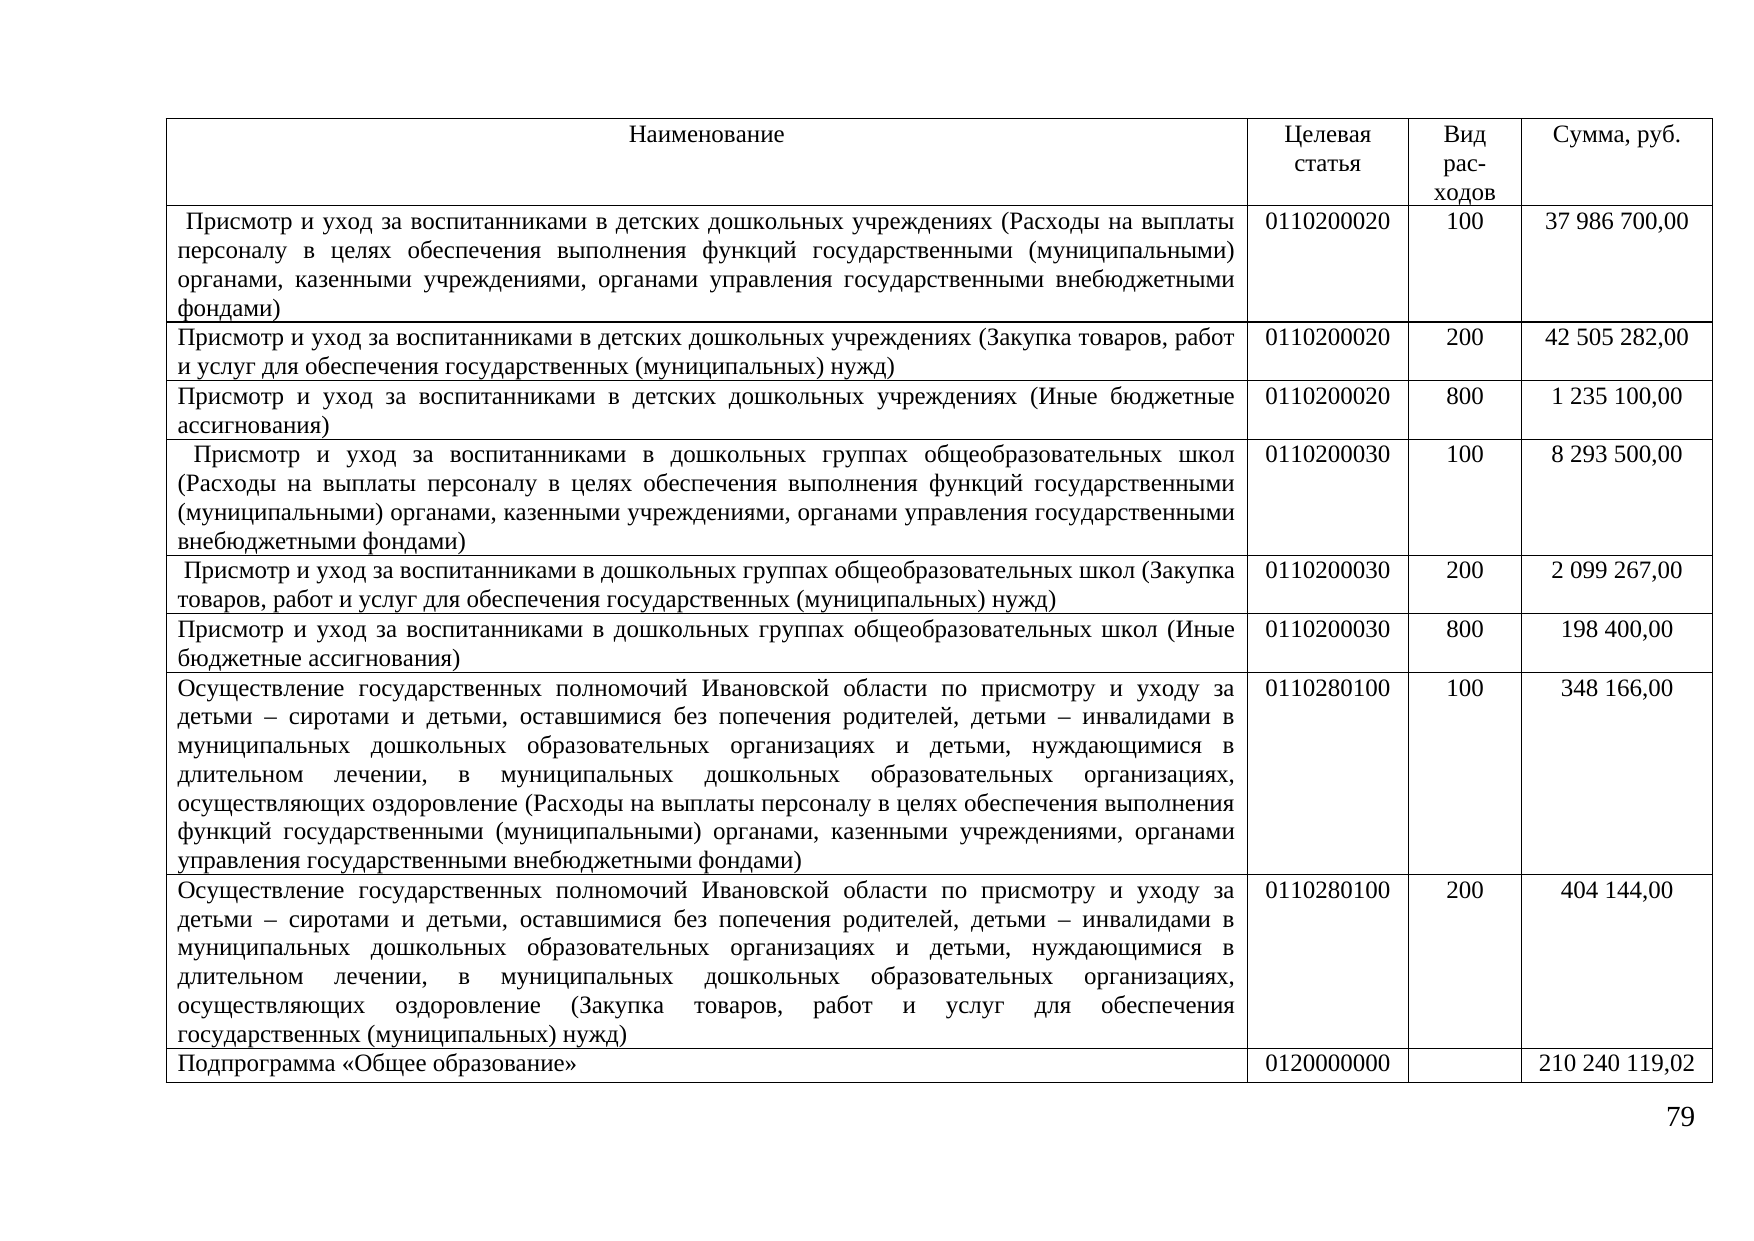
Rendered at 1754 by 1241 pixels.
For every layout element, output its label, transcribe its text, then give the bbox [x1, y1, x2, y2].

table_cell Присмотр и уход за воспитанниками в дошкольных группах общеобразовательных школ (Иные бюджетные ассигнования) [167, 614, 1247, 672]
table_cell 0110200020 [1248, 323, 1408, 380]
table_cell 37 986 700,00 [1522, 206, 1712, 321]
table_cell 800 [1409, 614, 1521, 672]
table_cell Присмотр и уход за воспитанниками в детских дошкольных учреждениях (Расходы на выплаты персоналу в целях обеспечения выполнения функций государственными (муниципальными) органами, казенными учреждениями, органами управления государственными внебюджетными фондами) [167, 206, 1247, 321]
table_cell 1 235 100,00 [1522, 381, 1712, 438]
table_cell 42 505 282,00 [1522, 323, 1712, 380]
table_cell Присмотр и уход за воспитанниками в дошкольных группах общеобразовательных школ (Закупка товаров, работ и услуг для обеспечения государственных (муниципальных) нужд) [167, 556, 1247, 613]
table_header Наименование [167, 119, 1247, 205]
table_cell 0110200030 [1248, 614, 1408, 672]
table_cell Осуществление государственных полномочий Ивановской области по присмотру и уходу за детьми – сиротами и детьми, оставшимися без попечения родителей, детьми – инвалидами в муниципальных дошкольных образовательных организациях и детьми, нуждающимися в длительном лечении, в муниципальных дошкольных образовательных организациях, осуществляющих оздоровление (Расходы на выплаты персоналу в целях обеспечения выполнения функций государственными (муниципальными) органами, казенными учреждениями, органами управления государственными внебюджетными фондами) [167, 673, 1247, 874]
table_cell Присмотр и уход за воспитанниками в детских дошкольных учреждениях (Закупка товаров, работ и услуг для обеспечения государственных (муниципальных) нужд) [167, 323, 1247, 380]
table_cell 100 [1409, 440, 1521, 554]
table_cell 0110280100 [1248, 875, 1408, 1047]
table_cell [1409, 1049, 1521, 1082]
table_cell 200 [1409, 875, 1521, 1047]
table_cell 0110200020 [1248, 381, 1408, 438]
table_cell 0120000000 [1248, 1049, 1408, 1082]
table_cell Осуществление государственных полномочий Ивановской области по присмотру и уходу за детьми – сиротами и детьми, оставшимися без попечения родителей, детьми – инвалидами в муниципальных дошкольных образовательных организациях и детьми, нуждающимися в длительном лечении, в муниципальных дошкольных образовательных организациях, осуществляющих оздоровление (Закупка товаров, работ и услуг для обеспечения государственных (муниципальных) нужд) [167, 875, 1247, 1047]
table_cell 348 166,00 [1522, 673, 1712, 874]
table_cell 100 [1409, 673, 1521, 874]
table_header Сумма, руб. [1522, 119, 1712, 205]
table_cell 800 [1409, 381, 1521, 438]
table_cell Присмотр и уход за воспитанниками в дошкольных группах общеобразовательных школ (Расходы на выплаты персоналу в целях обеспечения выполнения функций государственными (муниципальными) органами, казенными учреждениями, органами управления государственными внебюджетными фондами) [167, 440, 1247, 554]
table_cell 8 293 500,00 [1522, 440, 1712, 554]
table_cell 100 [1409, 206, 1521, 321]
table_cell 0110280100 [1248, 673, 1408, 874]
table_header Целевая статья [1248, 119, 1408, 205]
table_cell 210 240 119,02 [1522, 1049, 1712, 1082]
table_cell 0110200030 [1248, 556, 1408, 613]
table_cell 200 [1409, 556, 1521, 613]
table_header Вид рас-ходов [1409, 119, 1521, 205]
table_cell 0110200030 [1248, 440, 1408, 554]
table_cell Присмотр и уход за воспитанниками в детских дошкольных учреждениях (Иные бюджетные ассигнования) [167, 381, 1247, 438]
table_cell 404 144,00 [1522, 875, 1712, 1047]
table_cell 2 099 267,00 [1522, 556, 1712, 613]
table_cell Подпрограмма «Общее образование» [167, 1049, 1247, 1082]
table_cell 198 400,00 [1522, 614, 1712, 672]
table_cell 200 [1409, 323, 1521, 380]
table_cell 0110200020 [1248, 206, 1408, 321]
